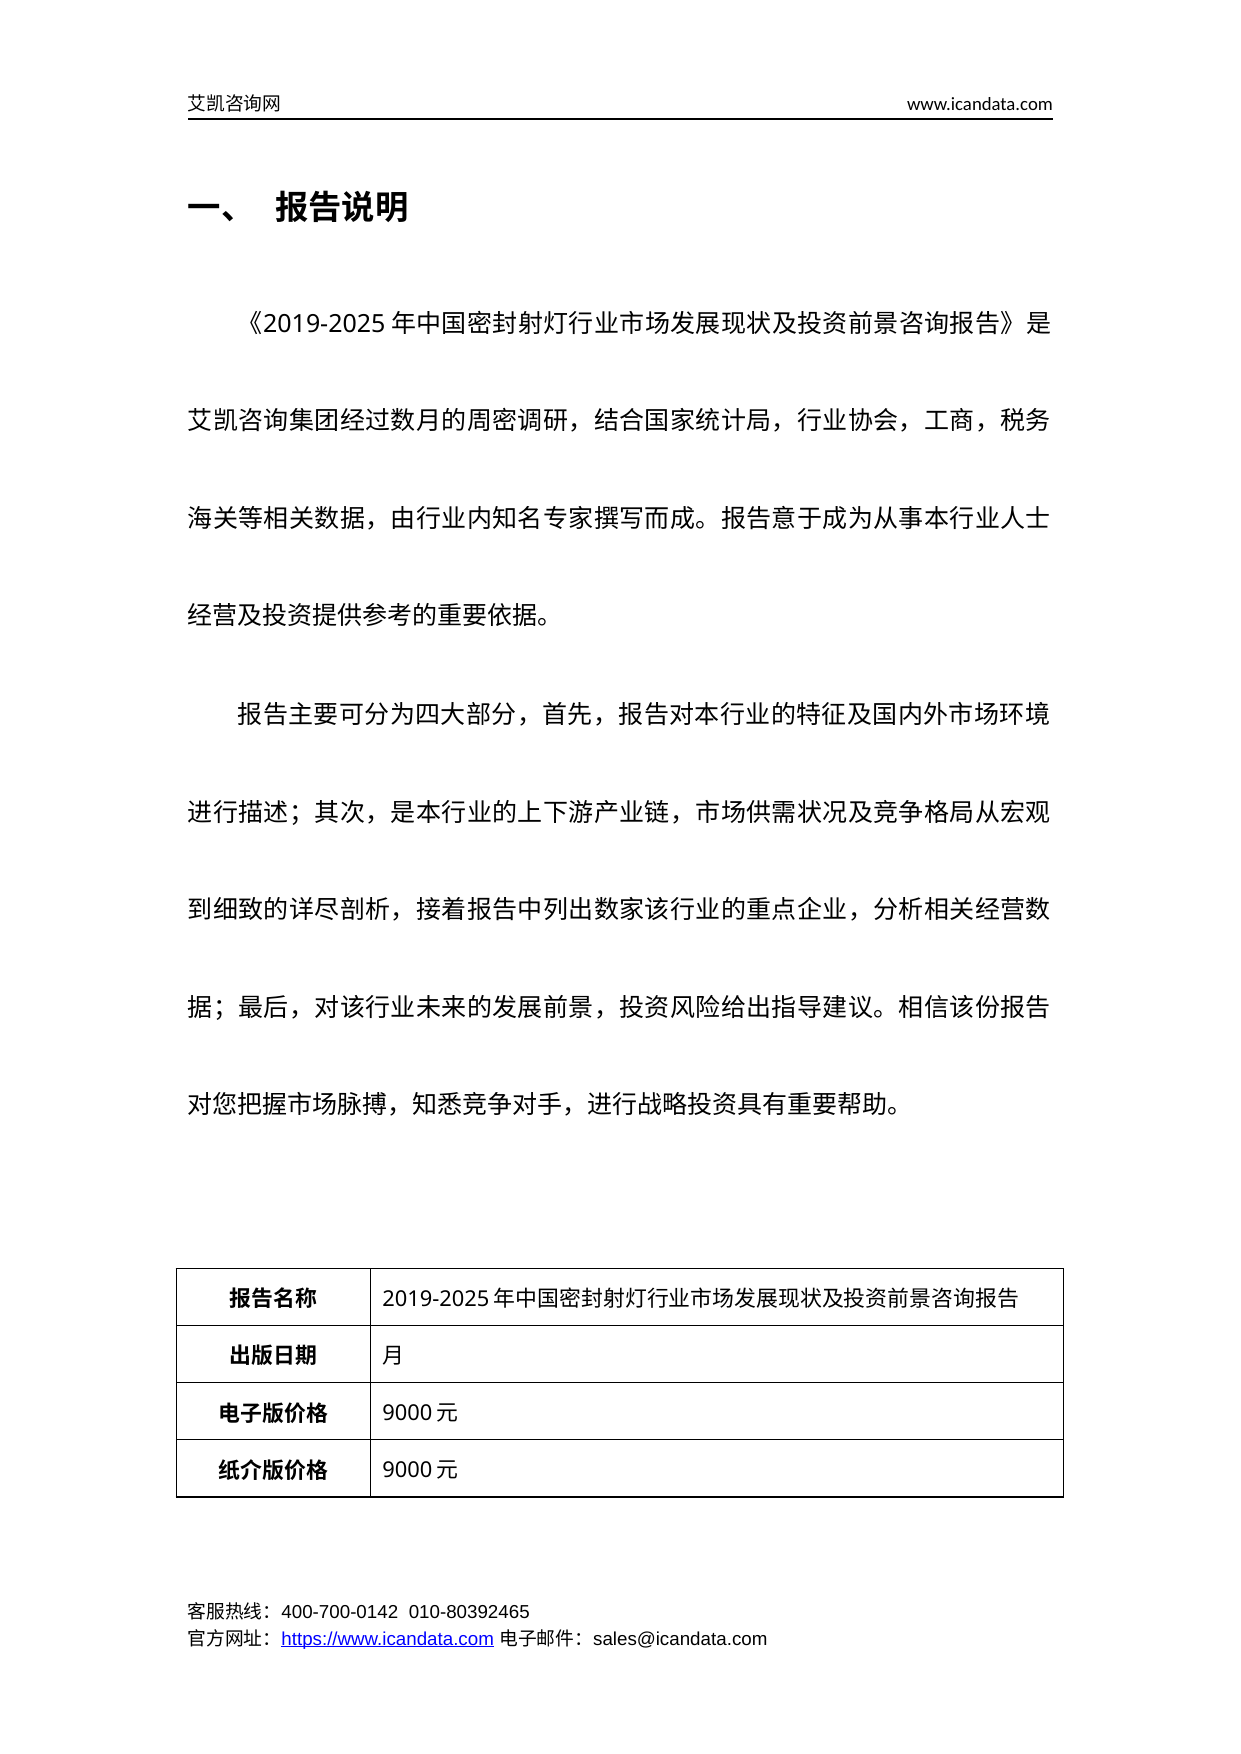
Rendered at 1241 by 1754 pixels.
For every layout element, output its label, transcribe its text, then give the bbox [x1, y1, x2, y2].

subtitle 报告说明 [187, 172, 1053, 237]
table_cell 9000元 [371, 1383, 1063, 1439]
table_cell 月 [371, 1326, 1063, 1382]
table_header 2019-2025年中国密封射灯行业市场发展现状及投资前景咨询报告 [371, 1269, 1063, 1325]
table_cell 电子版价格 [177, 1383, 370, 1439]
text 《2019-2025年中国密封射灯行业市场发展现状及投资前景咨询报告》是艾凯咨询集团经过数月的周密调研，结合国家统计局，行业协会，工商，税务海关等相关数据，由行业内知名专家撰写而成。报告意于成为从事本行业人士经营及投资提供参考的重要依据。 [187, 289, 1053, 646]
table_cell 出版日期 [177, 1326, 370, 1382]
table_cell 9000元 [371, 1440, 1063, 1496]
table_cell 纸介版价格 [177, 1440, 370, 1496]
text 报告主要可分为四大部分，首先，报告对本行业的特征及国内外市场环境进行描述；其次，是本行业的上下游产业链，市场供需状况及竞争格局从宏观到细致的详尽剖析，接着报告中列出数家该行业的重点企业，分析相关经营数据；最后，对该行业未来的发展前景，投资风险给出指导建议。相信该份报告对您把握市场脉搏，知悉竞争对手，进行战略投资具有重要帮助。 [187, 681, 1053, 1136]
table_header 报告名称 [177, 1269, 370, 1325]
